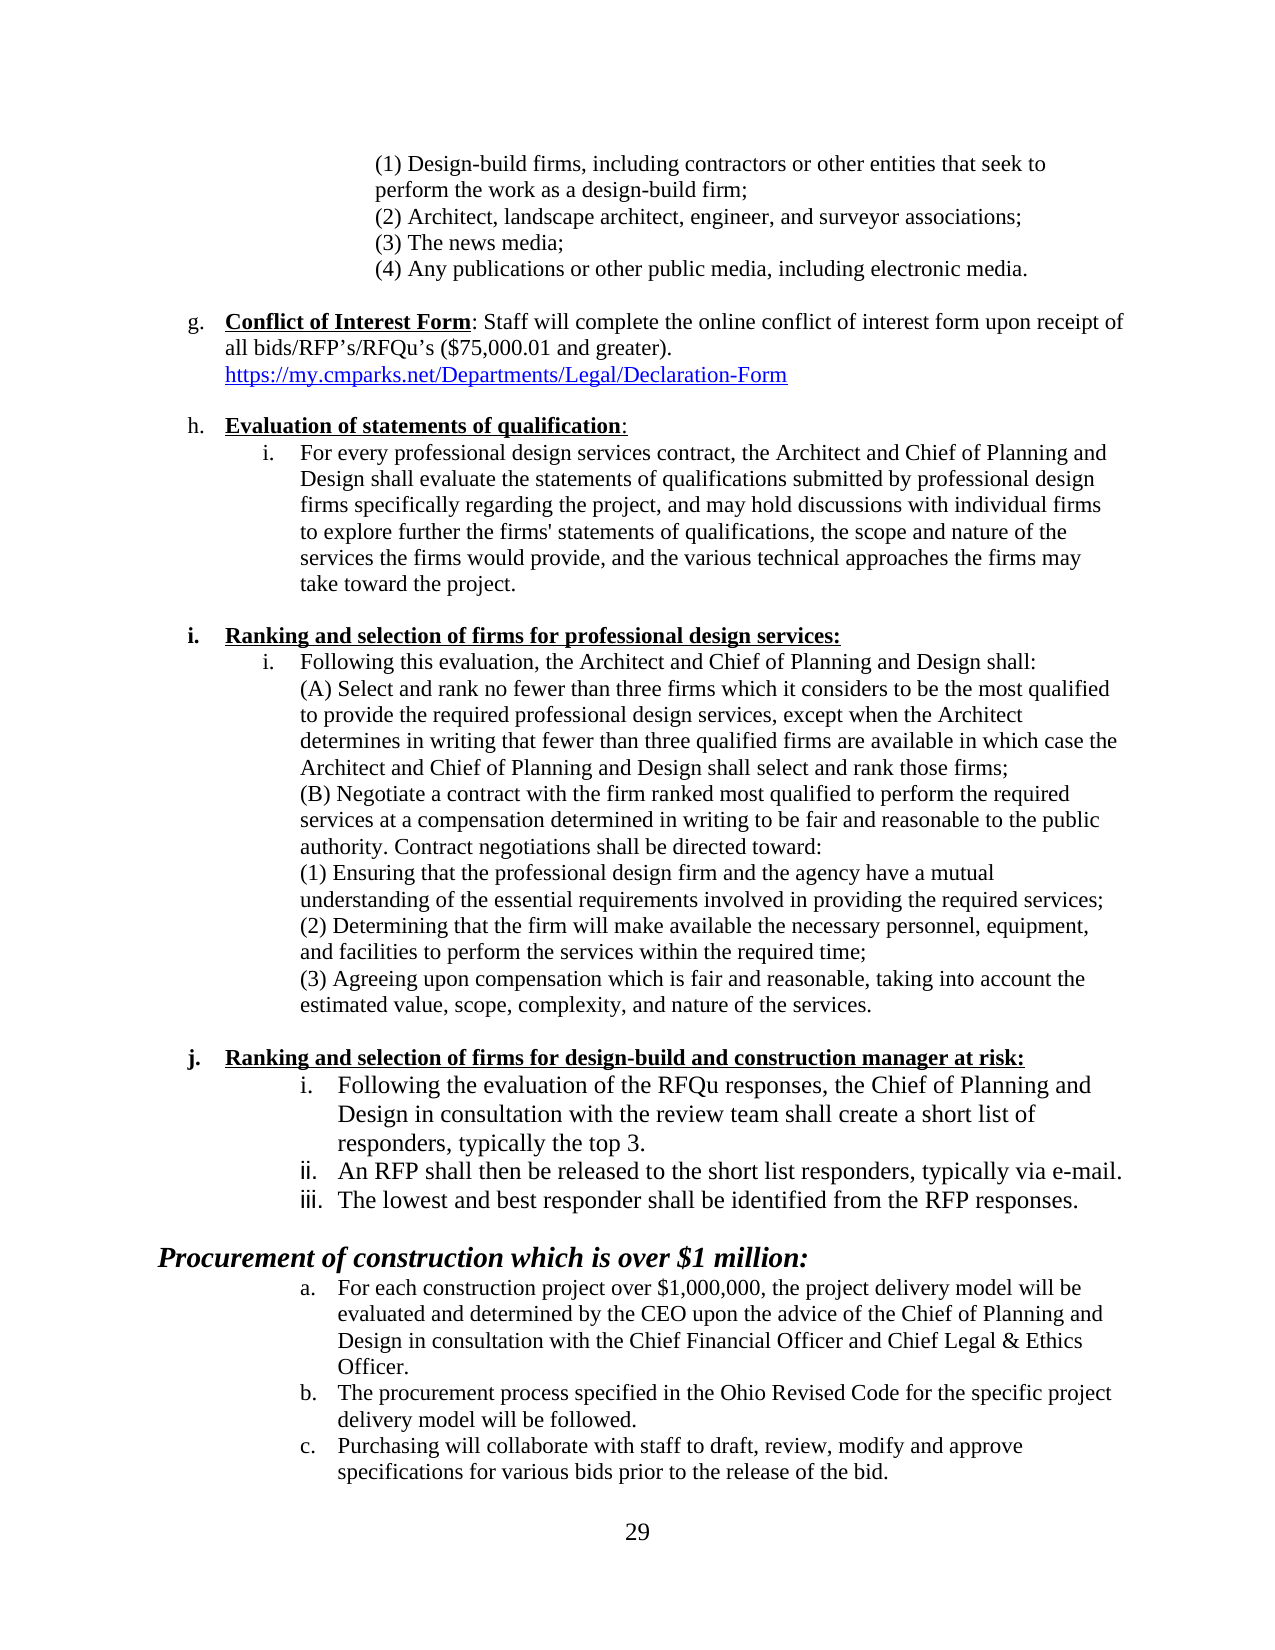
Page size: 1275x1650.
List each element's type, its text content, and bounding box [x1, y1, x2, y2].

text (4) Any publications or other public media, including electronic media. [375, 255, 1125, 282]
list Purchasing will collaborate with staff to draft, review, modify and approve specifications for various bids prior to the release of the bid. [300, 1432, 1125, 1485]
text Procurement of construction which is over $1 million: [150, 1240, 1125, 1274]
text (3) The news media; [375, 229, 1125, 255]
text (1) Ensuring that the professional design firm and the agency have a mutual understanding of the essential requirements involved in providing the required services; [300, 859, 1125, 912]
text (A) Select and rank no fewer than three firms which it considers to be the most qualified to provide the required professional design services, except when the Architect determines in writing that fewer than three qualified firms are available in which case the Architect and Chief of Planning and Design shall select and rank those firms; [300, 675, 1125, 780]
list An RFP shall then be released to the short list responders, typically via e-mail. [300, 1156, 1125, 1185]
list Following the evaluation of the RFQu responses, the Chief of Planning and Design in consultation with the review team shall create a short list of responders, typically the top 3. [300, 1070, 1125, 1156]
list Following this evaluation, the Architect and Chief of Planning and Design shall: [262, 648, 1125, 675]
text (2) Determining that the firm will make available the necessary personnel, equipment, and facilities to perform the services within the required time; [300, 912, 1125, 965]
list Conflict of Interest Form: Staff will complete the online conflict of interest form upon receipt of all bids/RFP’s/RFQu’s ($75,000.01 and greater). https://my.cmparks.net/Departments/Legal/Declaration-Form [187, 308, 1125, 387]
text (1) Design-build firms, including contractors or other entities that seek to perform the work as a design-build firm; [375, 150, 1125, 203]
list For every professional design services contract, the Architect and Chief of Planning and Design shall evaluate the statements of qualifications submitted by professional design firms specifically regarding the project, and may hold discussions with individual firms to explore further the firms' statements of qualifications, the scope and nature of the services the firms would provide, and the various technical approaches the firms may take toward the project. [262, 439, 1125, 597]
list For each construction project over $1,000,000, the project delivery model will be evaluated and determined by the CEO upon the advice of the Chief of Planning and Design in consultation with the Chief Financial Officer and Chief Legal & Ethics Officer. [300, 1274, 1125, 1379]
list Ranking and selection of firms for design-build and construction manager at risk: [187, 1044, 1125, 1070]
list Ranking and selection of firms for professional design services: [187, 622, 1125, 648]
text (B) Negotiate a contract with the firm ranked most qualified to perform the required services at a compensation determined in writing to be fair and reasonable to the public authority. Contract negotiations shall be directed toward: [300, 780, 1125, 859]
text (3) Agreeing upon compensation which is fair and reasonable, taking into account the estimated value, scope, complexity, and nature of the services. [300, 965, 1125, 1017]
list The procurement process specified in the Ohio Revised Code for the specific project delivery model will be followed. [300, 1379, 1125, 1432]
list Evaluation of statements of qualification: [187, 412, 1125, 439]
text (2) Architect, landscape architect, engineer, and surveyor associations; [375, 203, 1125, 229]
list The lowest and best responder shall be identified from the RFP responses. [300, 1185, 1125, 1214]
